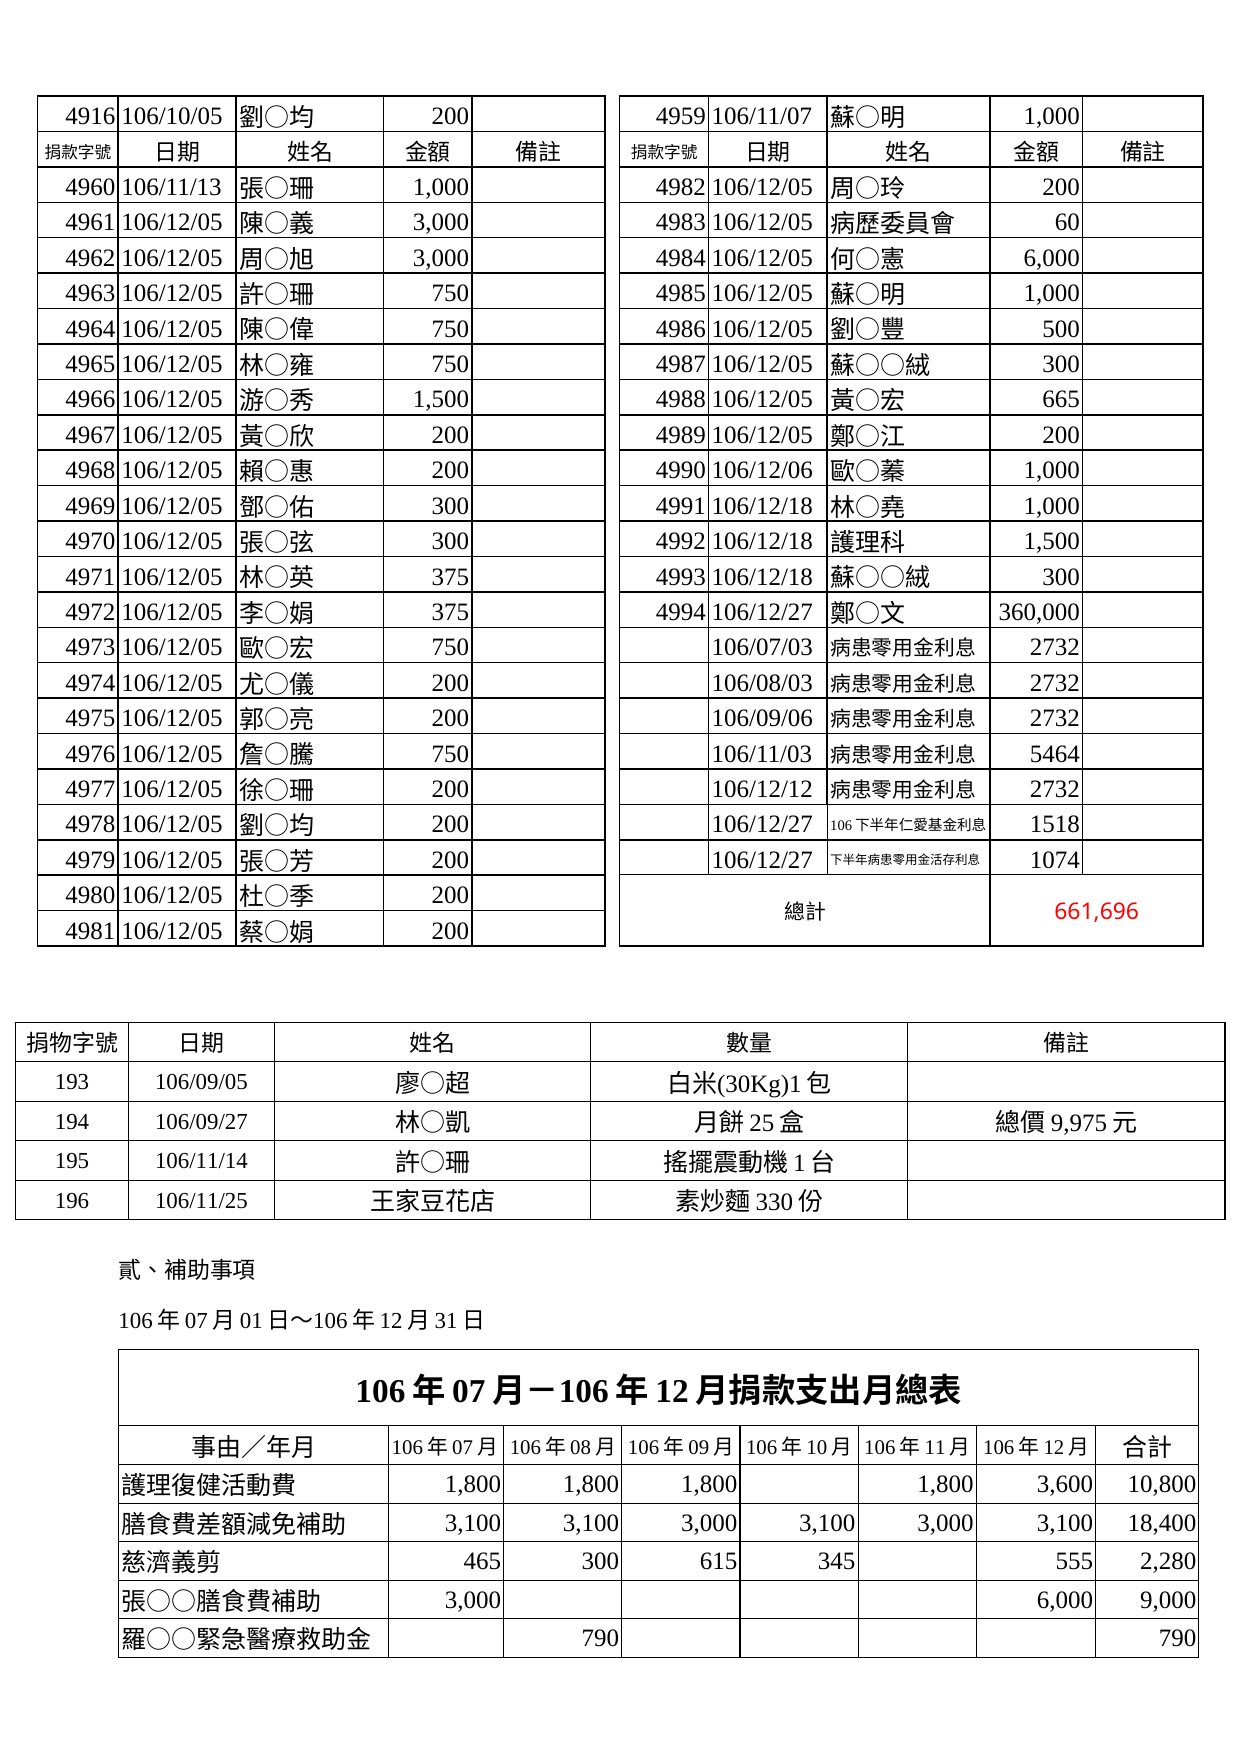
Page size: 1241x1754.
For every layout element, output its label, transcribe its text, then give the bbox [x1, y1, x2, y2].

table_cell 許○珊 [237, 274, 383, 308]
table_cell [606, 449, 619, 485]
table_cell [1083, 522, 1202, 556]
table_cell 106/12/05 [119, 770, 235, 803]
table_cell 護理復健活動費 [119, 1465, 388, 1502]
table_cell [606, 804, 619, 839]
table_cell 106/11/03 [709, 734, 826, 768]
table_cell [1083, 734, 1202, 768]
table_cell 張○弦 [237, 522, 383, 556]
table_cell 193 [16, 1062, 128, 1101]
table_cell 林○英 [237, 557, 383, 591]
table_cell 張○芳 [237, 841, 383, 874]
table_cell 4980 [38, 876, 117, 910]
table_cell 106/12/27 [709, 593, 826, 626]
table_cell [473, 911, 604, 945]
table_cell 總價9,975元 [908, 1102, 1224, 1140]
table_cell 2732 [991, 663, 1082, 697]
table_cell [1083, 345, 1202, 378]
table_cell 750 [384, 345, 471, 378]
table_cell 4970 [38, 522, 117, 556]
table_cell 106/12/05 [119, 380, 235, 414]
table_cell 1074 [991, 841, 1082, 874]
table_cell [606, 95, 619, 131]
table_cell 病歷委員會 [828, 203, 989, 237]
table_cell 2732 [991, 770, 1082, 803]
table_cell 106/07/03 [709, 628, 826, 662]
table_cell 下半年病患零用金活存利息 [828, 841, 989, 874]
table_cell 廖○超 [275, 1062, 590, 1101]
table_cell 200 [384, 876, 471, 910]
table_cell 3,100 [741, 1504, 858, 1541]
table_cell [859, 1619, 976, 1657]
table_cell 護理科 [828, 522, 989, 556]
table_cell 林○雍 [237, 345, 383, 378]
table_cell 1,500 [384, 380, 471, 414]
table_cell 106/12/05 [119, 309, 235, 343]
table_cell 106/12/05 [119, 593, 235, 626]
table_cell [606, 910, 619, 945]
table_cell 鄭○江 [828, 416, 989, 449]
table_cell 膳食費差額減免補助 [119, 1504, 388, 1541]
table_cell 1,000 [991, 274, 1082, 308]
table_header 捐物字號 [16, 1023, 128, 1061]
table_cell [741, 1619, 858, 1657]
table_cell [473, 522, 604, 556]
table_cell 790 [1096, 1619, 1198, 1657]
table_cell 歐○宏 [237, 628, 383, 662]
table_cell [473, 486, 604, 520]
table_cell 106/12/05 [119, 663, 235, 697]
table_cell [473, 274, 604, 308]
table_cell 106/11/13 [119, 168, 235, 201]
table_cell [620, 841, 708, 874]
table_cell 106/12/06 [709, 451, 826, 485]
table_cell 1518 [991, 805, 1082, 839]
table_cell [473, 876, 604, 910]
table_cell [622, 1581, 739, 1618]
table_cell [859, 1581, 976, 1618]
table_cell 4973 [38, 628, 117, 662]
table_cell [620, 663, 708, 697]
table_cell 4985 [620, 274, 708, 308]
table_cell 3,100 [504, 1504, 621, 1541]
table_cell 106/11/07 [709, 97, 826, 131]
table_cell [473, 97, 604, 131]
table_cell 1,800 [622, 1465, 739, 1502]
table_cell 4983 [620, 203, 708, 237]
table_cell [606, 626, 619, 662]
table_cell [473, 309, 604, 343]
table_cell 106年08月 [504, 1426, 621, 1464]
table_cell 500 [991, 309, 1082, 343]
table_cell [473, 805, 604, 839]
table_cell [606, 662, 619, 697]
table_cell 日期 [119, 132, 235, 166]
table_cell [1083, 486, 1202, 520]
table_cell 665 [991, 380, 1082, 414]
table_cell 4916 [38, 97, 117, 131]
table_cell 4959 [620, 97, 708, 131]
table_cell 杜○季 [237, 876, 383, 910]
table_cell [1083, 274, 1202, 308]
table_cell 4974 [38, 663, 117, 697]
table_cell 4964 [38, 309, 117, 343]
table_cell 4960 [38, 168, 117, 201]
table_cell 4969 [38, 486, 117, 520]
table_cell 黃○宏 [828, 380, 989, 414]
table_cell 3,000 [384, 203, 471, 237]
table_header 數量 [591, 1023, 907, 1061]
table_cell 106/12/05 [119, 699, 235, 733]
table_cell [473, 593, 604, 626]
table_cell 4978 [38, 805, 117, 839]
table_cell 4981 [38, 911, 117, 945]
table_cell 鄧○佑 [237, 486, 383, 520]
table_cell [1083, 805, 1202, 839]
table_cell 4961 [38, 203, 117, 237]
table_cell 5464 [991, 734, 1082, 768]
table_cell 總計 [620, 875, 989, 945]
table_cell 詹○騰 [237, 734, 383, 768]
table_cell 1,000 [991, 486, 1082, 520]
table_cell 4968 [38, 451, 117, 485]
table_cell 4989 [620, 416, 708, 449]
table_cell [473, 416, 604, 449]
table_cell 200 [384, 663, 471, 697]
table_cell 194 [16, 1102, 128, 1140]
table_cell 4962 [38, 238, 117, 272]
table_cell [606, 733, 619, 768]
table_cell [1083, 841, 1202, 874]
table_cell 劉○均 [237, 97, 383, 131]
table_cell [473, 628, 604, 662]
table_cell 200 [384, 699, 471, 733]
table_cell 106/12/18 [709, 486, 826, 520]
table_cell 750 [384, 274, 471, 308]
table_cell 捐款字號 [38, 132, 117, 166]
table_cell 106/12/05 [709, 238, 826, 272]
table_cell [1083, 699, 1202, 733]
table_cell 106/12/27 [709, 841, 827, 874]
table_cell 合計 [1096, 1426, 1198, 1464]
table_cell 1,800 [504, 1465, 621, 1502]
table_cell [473, 451, 604, 485]
table_cell 羅○○緊急醫療救助金 [119, 1619, 388, 1657]
table_header 姓名 [275, 1023, 590, 1061]
table_cell 周○旭 [237, 238, 383, 272]
table_cell 王家豆花店 [275, 1181, 590, 1219]
table_cell 106/12/05 [709, 203, 826, 237]
table_cell 106/11/25 [129, 1181, 274, 1219]
table_cell 4965 [38, 345, 117, 378]
table_cell 6,000 [977, 1581, 1095, 1618]
table_cell 黃○欣 [237, 416, 383, 449]
table_cell 200 [991, 416, 1082, 449]
table_cell 3,600 [977, 1465, 1095, 1502]
table_cell [1083, 97, 1202, 131]
table_cell 3,000 [389, 1581, 503, 1618]
table_cell 106/12/05 [119, 416, 235, 449]
table_cell 姓名 [828, 132, 989, 166]
table_cell [606, 874, 619, 910]
table_cell [1083, 770, 1202, 803]
table_cell 4975 [38, 699, 117, 733]
table_cell 金額 [384, 132, 471, 166]
table_cell [977, 1619, 1095, 1657]
table_cell 1,000 [991, 451, 1082, 485]
table_cell 4984 [620, 238, 708, 272]
table_cell 106/12/05 [119, 274, 235, 308]
table_cell 2732 [991, 628, 1082, 662]
table_cell 10,800 [1096, 1465, 1198, 1502]
table_cell [606, 237, 619, 272]
table_cell 200 [384, 416, 471, 449]
table_cell [606, 131, 619, 166]
table_cell 4979 [38, 841, 117, 874]
table_cell 60 [991, 203, 1082, 237]
table_cell 750 [384, 734, 471, 768]
table_cell 106/12/27 [709, 805, 827, 839]
table_cell 106/12/18 [709, 557, 826, 591]
table_cell [606, 839, 619, 874]
table_cell [859, 1542, 976, 1579]
table_cell 4991 [620, 486, 708, 520]
table_cell [606, 556, 619, 591]
table_cell [620, 699, 708, 733]
table_cell 蘇○○絨 [828, 345, 989, 378]
table_cell 375 [384, 593, 471, 626]
table_cell 106/12/05 [119, 805, 235, 839]
table_cell 106/12/05 [119, 876, 235, 910]
table_cell 106/08/03 [709, 663, 826, 697]
table_cell 4982 [620, 168, 708, 201]
table_cell 蔡○娟 [237, 911, 383, 945]
table_cell [1083, 309, 1202, 343]
table_cell 200 [384, 841, 471, 874]
table_header 備註 [908, 1023, 1224, 1061]
table_cell 300 [991, 345, 1082, 378]
table_cell [606, 485, 619, 520]
table_cell 106年10月 [741, 1426, 858, 1464]
table_cell 蘇○明 [828, 274, 989, 308]
table_cell 何○憲 [828, 238, 989, 272]
table_cell 病患零用金利息 [828, 628, 989, 662]
table_cell [1083, 416, 1202, 449]
table_cell [620, 628, 708, 662]
table_cell [908, 1062, 1224, 1101]
table_cell 106/12/05 [119, 451, 235, 485]
table_cell 200 [384, 451, 471, 485]
table_cell 195 [16, 1141, 128, 1180]
table_cell [473, 380, 604, 414]
table_cell 歐○蓁 [828, 451, 989, 485]
table_cell 106/12/05 [119, 734, 235, 768]
table_cell 4972 [38, 593, 117, 626]
table_cell 蘇○○絨 [828, 557, 989, 591]
table_cell 375 [384, 557, 471, 591]
table_cell 4971 [38, 557, 117, 591]
table_cell 病患零用金利息 [828, 734, 989, 768]
table_cell 1,000 [384, 168, 471, 201]
table_cell [1083, 203, 1202, 237]
table_cell 106/12/05 [709, 309, 826, 343]
table_cell 慈濟義剪 [119, 1542, 388, 1579]
table_cell [504, 1581, 621, 1618]
table_cell 300 [991, 557, 1082, 591]
table_cell [473, 203, 604, 237]
table_cell 615 [622, 1542, 739, 1579]
table_cell 1,000 [991, 97, 1082, 131]
table_cell [606, 201, 619, 237]
table_cell 106/10/05 [119, 97, 235, 131]
table_cell 周○玲 [828, 168, 989, 201]
table_cell 106/12/05 [119, 203, 235, 237]
table_cell 捐款字號 [620, 132, 708, 166]
table_cell 2,280 [1096, 1542, 1198, 1579]
table_cell 345 [741, 1542, 858, 1579]
table_cell 4988 [620, 380, 708, 414]
table_cell 徐○珊 [237, 770, 383, 803]
table_cell 3,000 [859, 1504, 976, 1541]
table_cell 106/12/05 [119, 238, 235, 272]
table_cell 3,100 [977, 1504, 1095, 1541]
table_cell 106/12/05 [119, 628, 235, 662]
table_cell [620, 805, 708, 839]
table_cell 200 [384, 805, 471, 839]
table_cell 金額 [991, 132, 1082, 166]
table_cell 3,000 [384, 238, 471, 272]
table_cell 2732 [991, 699, 1082, 733]
table_cell [606, 520, 619, 556]
table_cell 4993 [620, 557, 708, 591]
table_cell 4994 [620, 593, 708, 626]
table_cell 4992 [620, 522, 708, 556]
table_header 日期 [129, 1023, 274, 1061]
table_cell 106/12/05 [709, 168, 826, 201]
table_cell 106年07月 [389, 1426, 503, 1464]
table_cell 備註 [473, 132, 604, 166]
table_cell 106年09月 [622, 1426, 739, 1464]
table_cell 106/12/05 [709, 274, 826, 308]
table_cell [1083, 238, 1202, 272]
table_cell 4976 [38, 734, 117, 768]
table_cell 661,696 [991, 875, 1202, 945]
table_cell 790 [504, 1619, 621, 1657]
table_cell [606, 697, 619, 733]
table_cell 張○珊 [237, 168, 383, 201]
table_cell 200 [384, 97, 471, 131]
table_cell 林○凱 [275, 1102, 590, 1140]
table_cell 300 [384, 522, 471, 556]
table_cell [606, 343, 619, 378]
table_cell 106/12/05 [119, 486, 235, 520]
table_cell 事由／年月 [119, 1426, 388, 1464]
table_cell 300 [384, 486, 471, 520]
table_cell 搖擺震動機1台 [591, 1141, 907, 1180]
table_cell 106/12/05 [119, 841, 235, 874]
table_cell 4967 [38, 416, 117, 449]
table_cell 106/12/18 [709, 522, 826, 556]
table_cell 106/12/05 [119, 345, 235, 378]
table_cell [620, 770, 708, 803]
table_cell 4987 [620, 345, 708, 378]
text 貳、補助事項 [118, 1249, 1122, 1287]
table_cell 月餅25盒 [591, 1102, 907, 1140]
table_cell [473, 238, 604, 272]
table_cell [473, 663, 604, 697]
table_cell [473, 557, 604, 591]
table_cell [473, 841, 604, 874]
table_cell 200 [991, 168, 1082, 201]
table_cell 555 [977, 1542, 1095, 1579]
table_cell 750 [384, 309, 471, 343]
table_cell 465 [389, 1542, 503, 1579]
table_cell 4986 [620, 309, 708, 343]
table_cell 106/12/05 [119, 557, 235, 591]
table_cell 鄭○文 [828, 593, 989, 626]
table_cell [606, 308, 619, 343]
table_cell 106/12/05 [119, 911, 235, 945]
table_cell 4963 [38, 274, 117, 308]
table_cell 360,000 [991, 593, 1082, 626]
table_cell [606, 379, 619, 414]
table_cell 750 [384, 628, 471, 662]
table_cell [473, 770, 604, 803]
table_cell 4990 [620, 451, 708, 485]
table_cell 300 [504, 1542, 621, 1579]
table_cell 106/09/06 [709, 699, 826, 733]
table_cell 106/12/05 [119, 522, 235, 556]
table_cell 106/12/05 [709, 345, 826, 378]
table_cell 3,100 [389, 1504, 503, 1541]
table_cell [473, 168, 604, 201]
table_cell 劉○均 [237, 805, 383, 839]
table_cell 1,500 [991, 522, 1082, 556]
table_cell 李○娟 [237, 593, 383, 626]
table_cell 病患零用金利息 [828, 663, 989, 697]
table_cell [606, 414, 619, 449]
table_cell [1083, 380, 1202, 414]
table_cell 106下半年仁愛基金利息 [828, 805, 989, 839]
table_cell 劉○豐 [828, 309, 989, 343]
table_cell [606, 768, 619, 803]
table_cell 許○珊 [275, 1141, 590, 1180]
table_cell [1083, 663, 1202, 697]
table_cell [1083, 168, 1202, 201]
table_cell 白米(30Kg)1包 [591, 1062, 907, 1101]
table_cell 106年11月 [859, 1426, 976, 1464]
table_cell [1083, 557, 1202, 591]
table_cell [389, 1619, 503, 1657]
table_cell 陳○偉 [237, 309, 383, 343]
table_cell 196 [16, 1181, 128, 1219]
table_cell [606, 272, 619, 308]
table_cell 林○堯 [828, 486, 989, 520]
table_cell [908, 1181, 1224, 1219]
table_cell 106/11/14 [129, 1141, 274, 1180]
table_cell [606, 591, 619, 626]
table_cell 病患零用金利息 [828, 699, 989, 733]
table_cell 蘇○明 [828, 97, 989, 131]
table_cell [473, 699, 604, 733]
table_cell [908, 1141, 1224, 1180]
table_cell 陳○義 [237, 203, 383, 237]
table_cell [1083, 451, 1202, 485]
table_cell 106/12/05 [709, 380, 826, 414]
table_cell 4966 [38, 380, 117, 414]
table_cell [473, 345, 604, 378]
table_cell 106/09/27 [129, 1102, 274, 1140]
table_cell 18,400 [1096, 1504, 1198, 1541]
table_cell 病患零用金利息 [828, 770, 989, 803]
table_cell 游○秀 [237, 380, 383, 414]
table_cell 姓名 [237, 132, 383, 166]
table_cell 106/09/05 [129, 1062, 274, 1101]
table_cell [1083, 593, 1202, 626]
table_cell 日期 [709, 132, 826, 166]
table_cell [741, 1465, 858, 1502]
text 106年07月01日〜106年12月31日 [118, 1299, 1122, 1337]
table_cell [473, 734, 604, 768]
table_cell 1,800 [389, 1465, 503, 1502]
table_cell 6,000 [991, 238, 1082, 272]
table_cell 200 [384, 911, 471, 945]
table_cell [1083, 628, 1202, 662]
table_cell 106年12月 [977, 1426, 1095, 1464]
table_cell 素炒麵330份 [591, 1181, 907, 1219]
table_cell 106/12/12 [709, 770, 826, 803]
table_cell 備註 [1083, 132, 1202, 166]
table_header 106年07月－106年12月捐款支出月總表 [119, 1350, 1198, 1425]
table_cell [606, 166, 619, 201]
table_cell [622, 1619, 739, 1657]
table_cell 1,800 [859, 1465, 976, 1502]
table_cell 郭○亮 [237, 699, 383, 733]
table_cell 9,000 [1096, 1581, 1198, 1618]
table_cell 106/12/05 [709, 416, 826, 449]
table_cell 尤○儀 [237, 663, 383, 697]
table_cell 賴○惠 [237, 451, 383, 485]
table_cell 200 [384, 770, 471, 803]
table_cell 張○○膳食費補助 [119, 1581, 388, 1618]
table_cell [620, 734, 708, 768]
table_cell [741, 1581, 858, 1618]
table_cell 3,000 [622, 1504, 739, 1541]
table_cell 4977 [38, 770, 117, 803]
